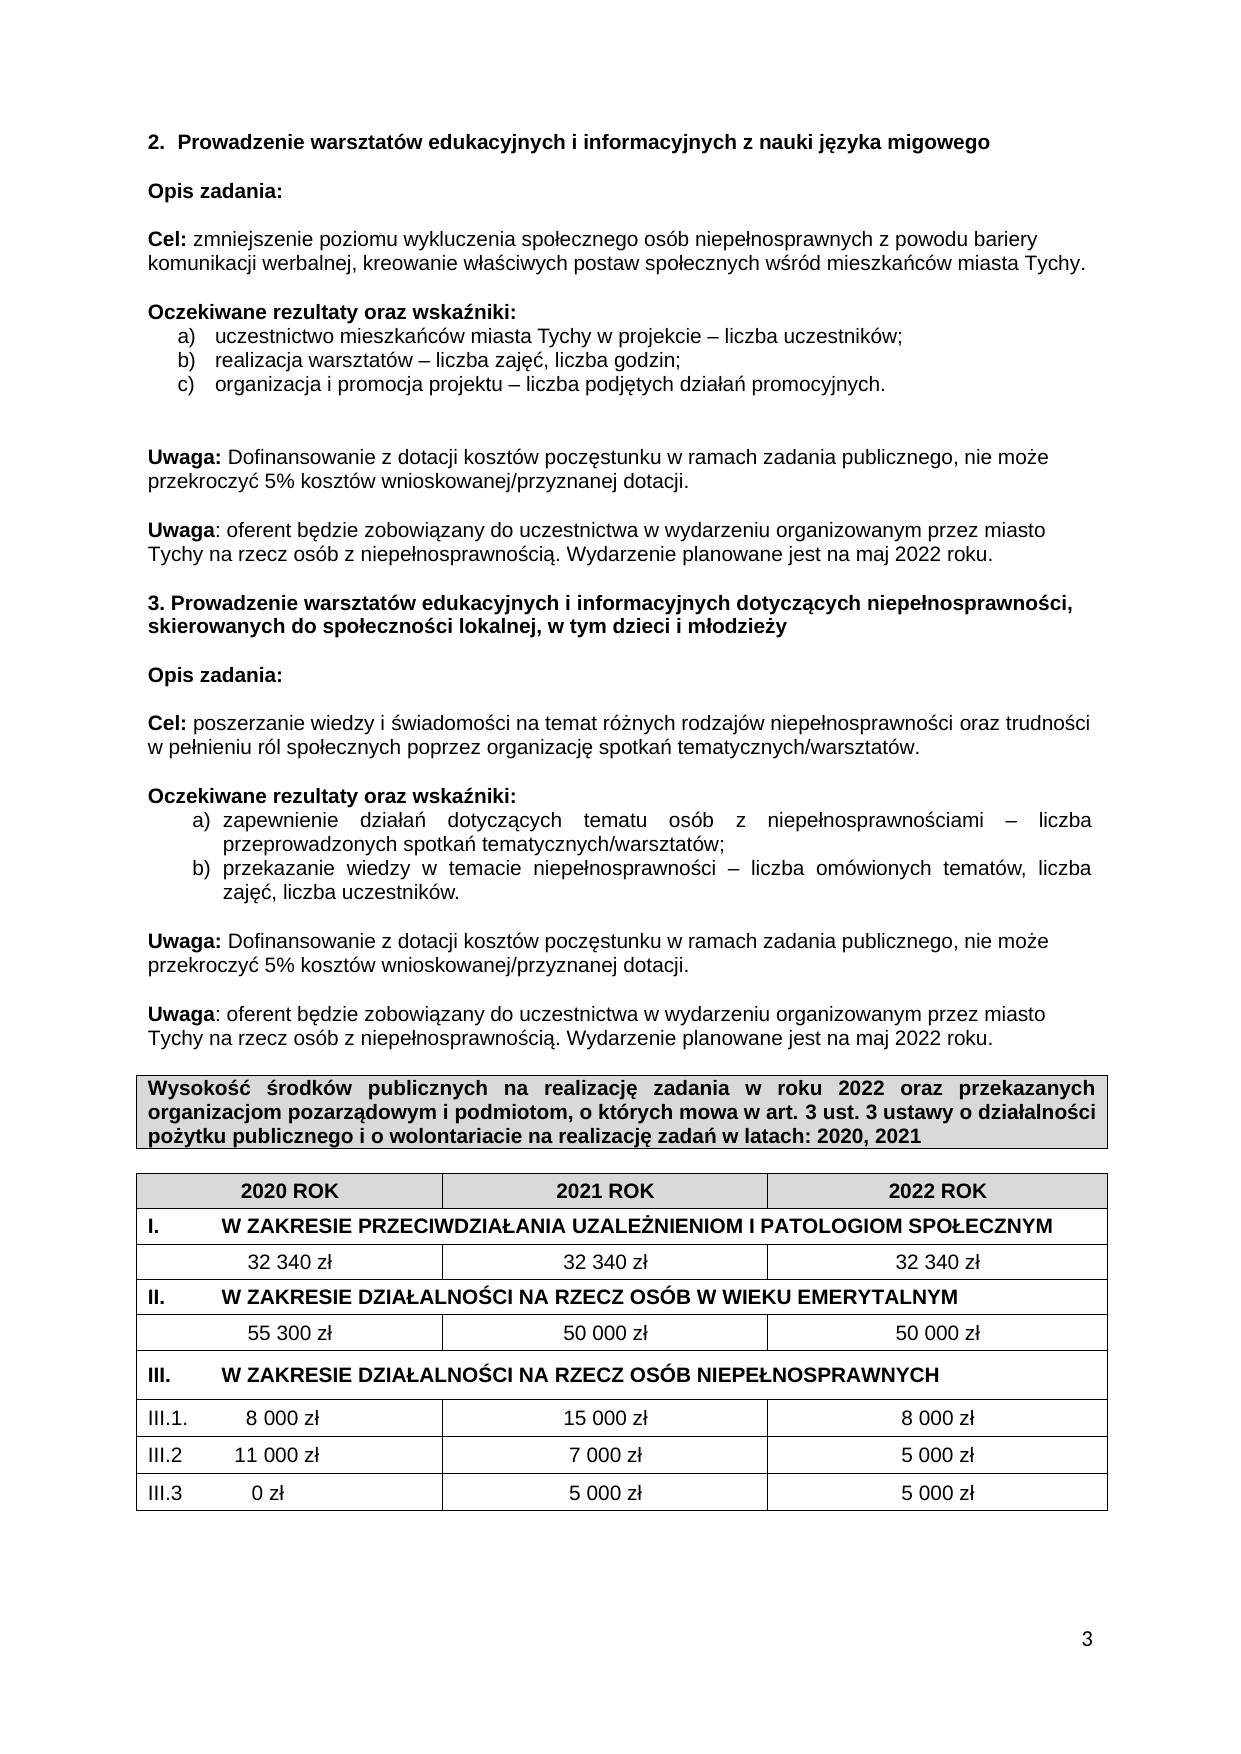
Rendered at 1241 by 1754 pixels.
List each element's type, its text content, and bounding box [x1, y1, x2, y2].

list organizacja i promocja projektu – liczba podjętych działań promocyjnych. [177, 372, 1092, 396]
table_cell 50 000 zł [443, 1315, 767, 1350]
list Cel: zmniejszenie poziomu wykluczenia społecznego osób niepełnosprawnych z powodu bariery komunikacji werbalnej, kreowanie właściwych postaw społecznych wśród mieszkańców miasta Tychy. [148, 227, 1092, 275]
list zapewnienie działań dotyczących tematu osób z niepełnosprawnościami – liczba przeprowadzonych spotkań tematycznych/warsztatów; [192, 808, 1092, 856]
table_cell I. W ZAKRESIE PRZECIWDZIAŁANIA UZALEŻNIENIOM I PATOLOGIOM SPOŁECZNYM [137, 1209, 1107, 1243]
table_cell II. W ZAKRESIE DZIAŁALNOŚCI NA RZECZ OSÓB W WIEKU EMERYTALNYM [137, 1280, 1107, 1314]
table_cell III.2 11 000 zł [137, 1437, 442, 1473]
table_cell 55 300 zł [137, 1315, 442, 1350]
list realizacja warsztatów – liczba zajęć, liczba godzin; [177, 348, 1092, 372]
list Opis zadania: [148, 663, 1092, 687]
text Uwaga: Dofinansowanie z dotacji kosztów poczęstunku w ramach zadania publicznego, nie może przekroczyć 5% kosztów wnioskowanej/przyznanej dotacji. [148, 444, 1092, 492]
table_cell 32 340 zł [443, 1245, 767, 1279]
table_cell 32 340 zł [137, 1245, 442, 1279]
table_header 2020 ROK [137, 1174, 442, 1208]
table_cell 7 000 zł [443, 1437, 767, 1473]
table_cell 5 000 zł [768, 1474, 1107, 1510]
text Oczekiwane rezultaty oraz wskaźniki: [148, 300, 1092, 324]
table_header 2021 ROK [443, 1174, 767, 1208]
table_cell 5 000 zł [768, 1437, 1107, 1473]
table_cell 50 000 zł [768, 1315, 1107, 1350]
list uczestnictwo mieszkańców miasta Tychy w projekcie – liczba uczestników; [177, 324, 1092, 348]
text Oczekiwane rezultaty oraz wskaźniki: [148, 784, 1092, 808]
list Opis zadania: [148, 179, 1092, 203]
list Cel: poszerzanie wiedzy i świadomości na temat różnych rodzajów niepełnosprawności oraz trudności w pełnieniu ról społecznych poprzez organizację spotkań tematycznych/warsztatów. [148, 711, 1092, 759]
table_cell 8 000 zł [768, 1400, 1107, 1436]
list przekazanie wiedzy w temacie niepełnosprawności – liczba omówionych tematów, liczba zajęć, liczba uczestników. [192, 856, 1092, 904]
table_cell 5 000 zł [443, 1474, 767, 1510]
text 3. Prowadzenie warsztatów edukacyjnych i informacyjnych dotyczących niepełnosprawności, skierowanych do społeczności lokalnej, w tym dzieci i młodzieży [148, 590, 1092, 638]
table_cell III. W ZAKRESIE DZIAŁALNOŚCI NA RZECZ OSÓB NIEPEŁNOSPRAWNYCH [137, 1351, 1107, 1399]
table_cell 32 340 zł [768, 1245, 1107, 1279]
table_header Wysokość środków publicznych na realizację zadania w roku 2022 oraz przekazanych organizacjom pozarządowym i podmiotom, o których mowa w art. 3 ust. 3 ustawy o działalności pożytku publicznego i o wolontariacie na realizację zadań w latach: 2020, 2021 [137, 1076, 1107, 1148]
table_cell III.3 0 zł [137, 1474, 442, 1510]
table_header 2022 ROK [768, 1174, 1107, 1208]
list Prowadzenie warsztatów edukacyjnych i informacyjnych z nauki języka migowego [148, 130, 1092, 154]
table_cell III.1. 8 000 zł [137, 1400, 442, 1436]
table_cell 15 000 zł [443, 1400, 767, 1436]
text Uwaga: Dofinansowanie z dotacji kosztów poczęstunku w ramach zadania publicznego, nie może przekroczyć 5% kosztów wnioskowanej/przyznanej dotacji. [148, 929, 1092, 977]
